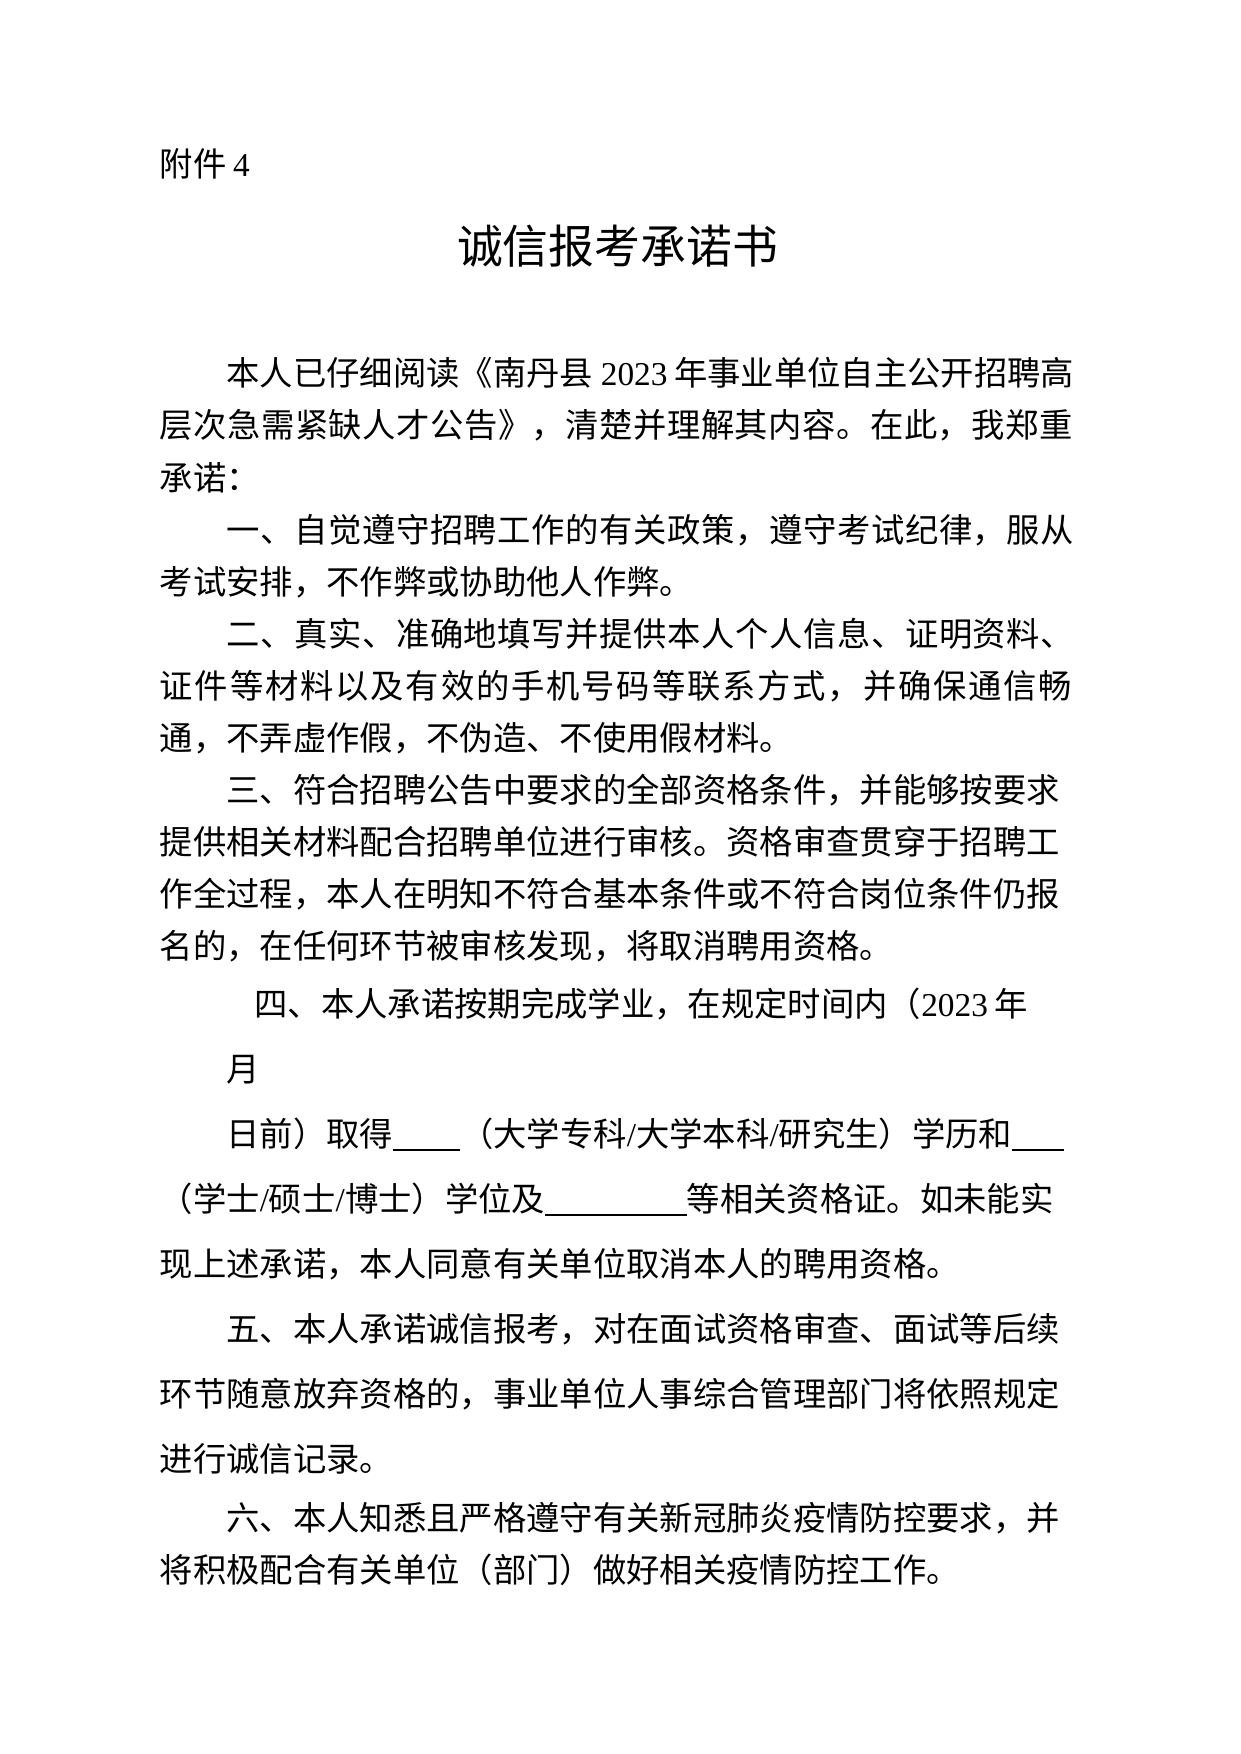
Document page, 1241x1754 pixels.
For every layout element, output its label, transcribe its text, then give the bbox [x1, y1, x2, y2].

list 二、真实、准确地填写并提供本人个人信息、证明资料、证件等材料以及有效的手机号码等联系方式，并确保通信畅通，不弄虚作假，不伪造、不使用假材料。 [159, 604, 1075, 761]
text 四、本人承诺按期完成学业，在规定时间内（2023年 月 [226, 969, 1075, 1099]
list 三、符合招聘公告中要求的全部资格条件，并能够按要求提供相关材料配合招聘单位进行审核。资格审查贯穿于招聘工作全过程，本人在明知不符合基本条件或不符合岗位条件仍报名的，在任何环节被审核发现，将取消聘用资格。 [159, 761, 1075, 969]
list 本人已仔细阅读《南丹县2023年事业单位自主公开招聘高层次急需紧缺人才公告》，清楚并理解其内容。在此，我郑重承诺： [159, 344, 1075, 500]
text 五、本人承诺诚信报考，对在面试资格审查、面试等后续环节随意放弃资格的，事业单位人事综合管理部门将依照规定进行诚信记录。 [159, 1294, 1075, 1489]
list 六、本人知悉且严格遵守有关新冠肺炎疫情防控要求，并将积极配合有关单位（部门）做好相关疫情防控工作。 [159, 1489, 1075, 1593]
list 一、自觉遵守招聘工作的有关政策，遵守考试纪律，服从考试安排，不作弊或协助他人作弊。 [159, 500, 1075, 604]
text 诚信报考承诺书 [159, 194, 1075, 292]
text 日前）取得 （大学专科/大学本科/研究生）学历和 （学士/硕士/博士）学位及 等相关资格证。如未能实现上述承诺，本人同意有关单位取消本人的聘用资格。 [159, 1099, 1075, 1294]
text 附件4 [159, 129, 1075, 194]
